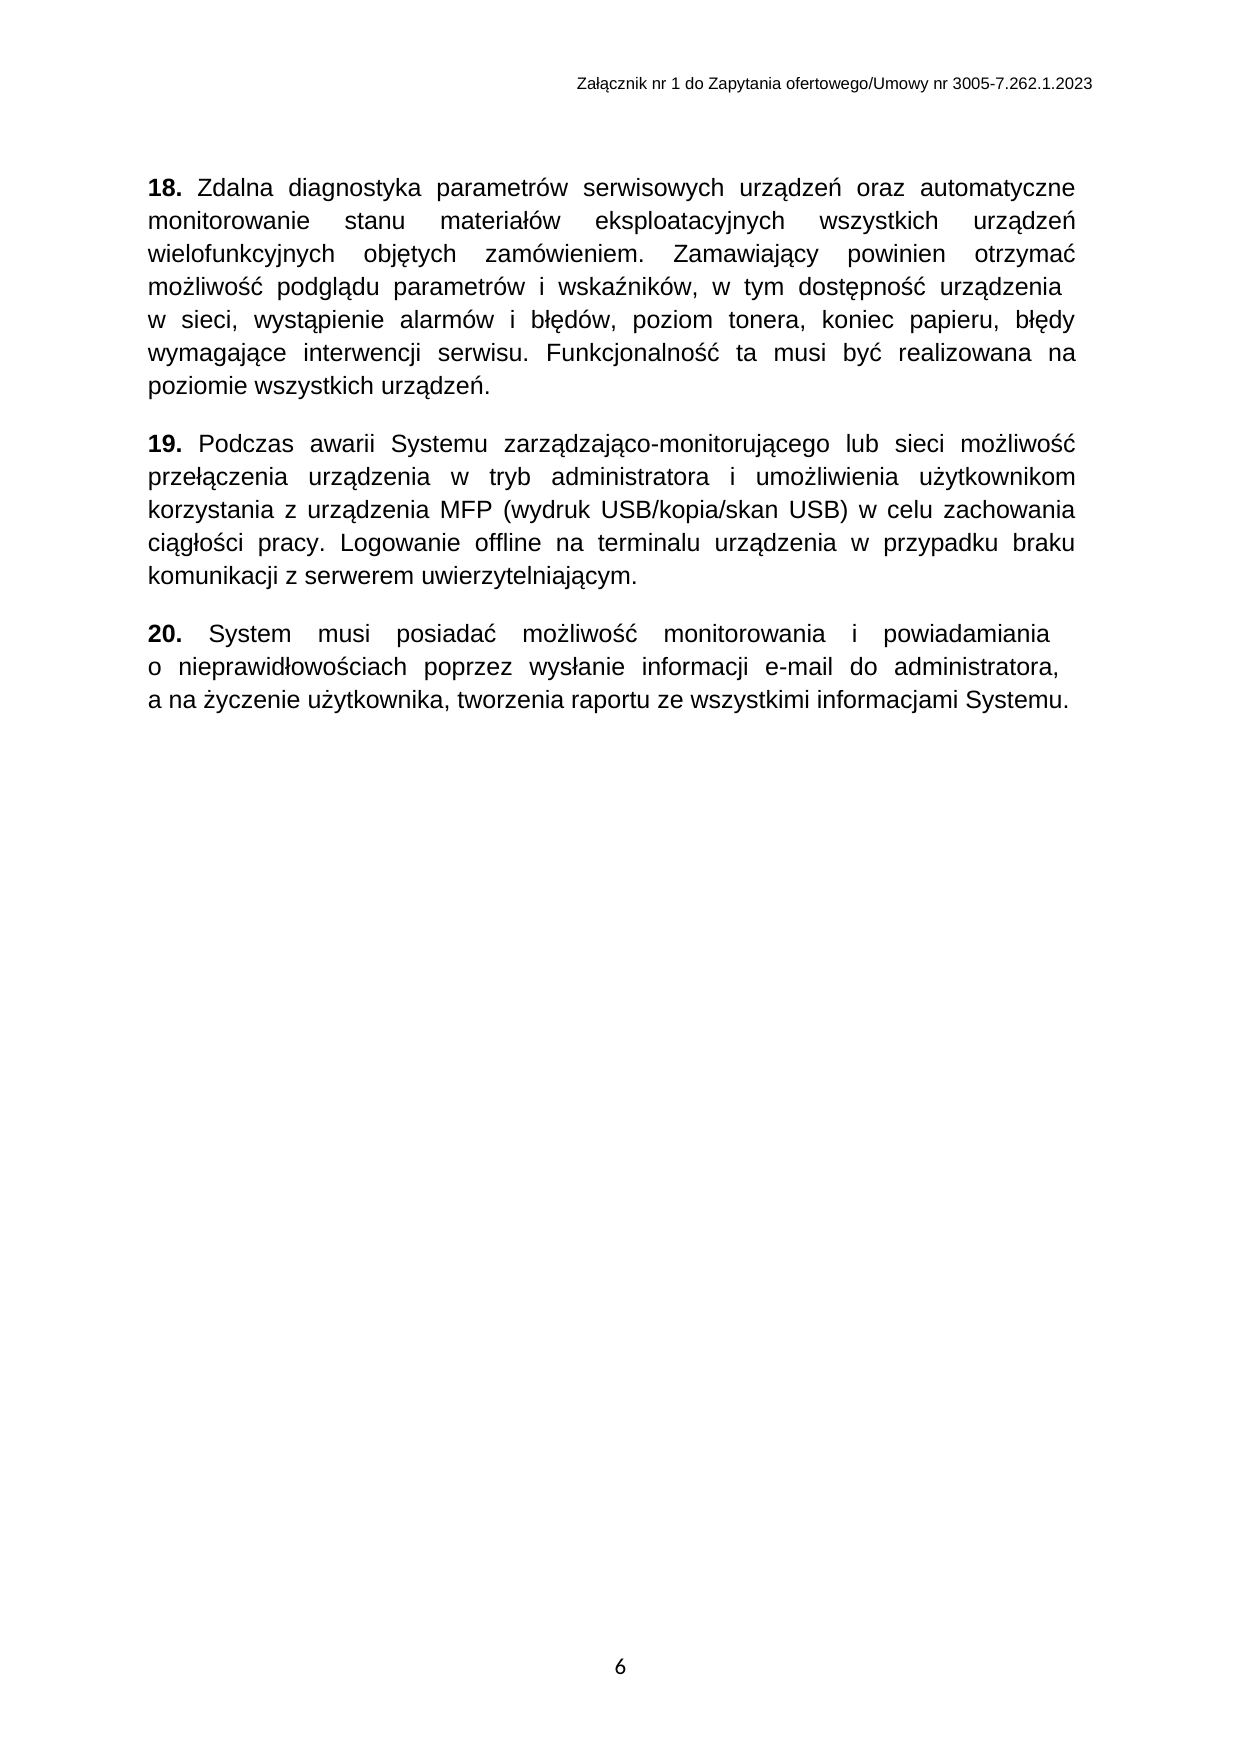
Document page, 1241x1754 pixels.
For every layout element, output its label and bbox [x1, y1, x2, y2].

table_header [136, 148, 1088, 784]
